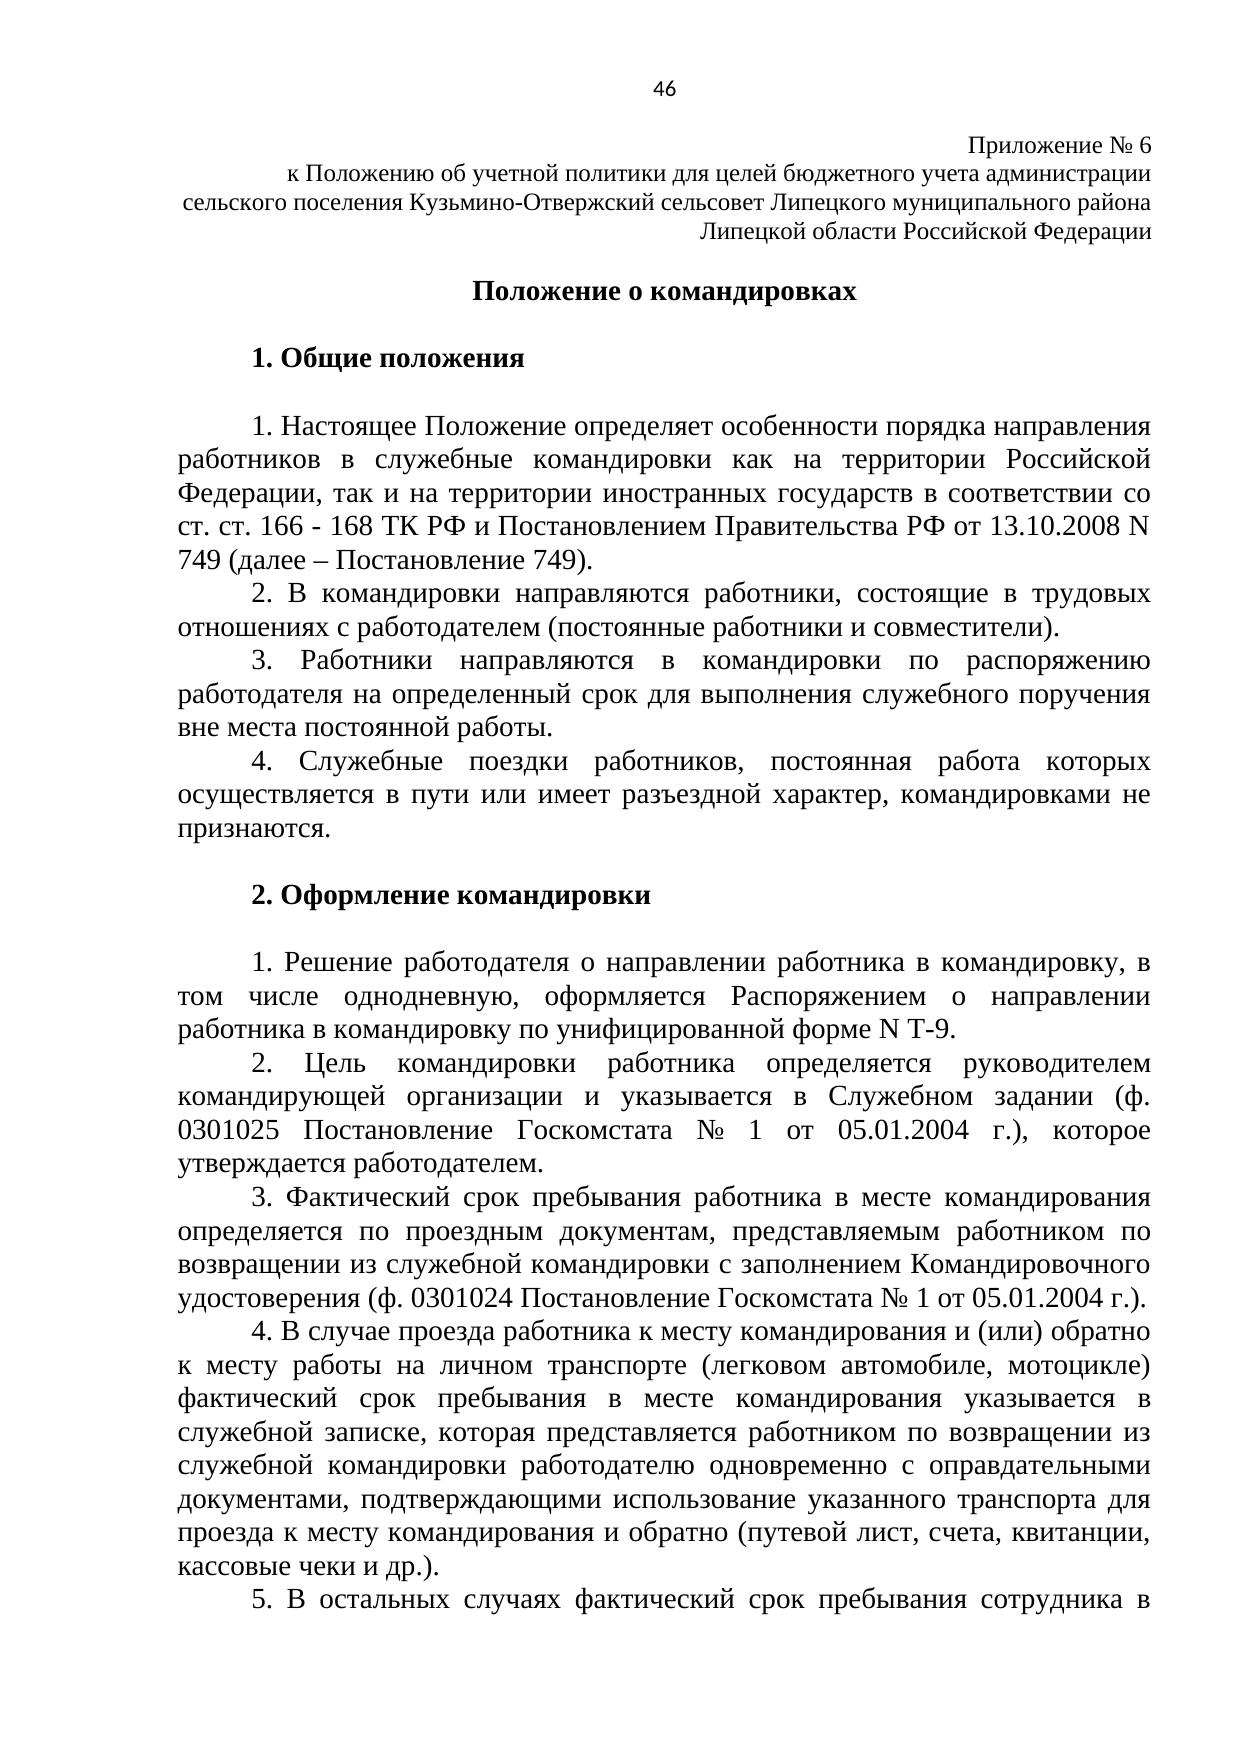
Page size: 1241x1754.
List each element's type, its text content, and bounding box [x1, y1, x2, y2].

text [177, 1582, 1152, 1615]
text 2. Цель командировки работника определяется руководителем командирующей организации и указывается в Служебном задании (ф. 0301025 Постановление Госкомстата № 1 от 05.01.2004 г.), которое утверждается работодателем. [177, 1045, 1152, 1179]
text 3. Работники направляются в командировки по распоряжению работодателя на определенный срок для выполнения служебного поручения вне места постоянной работы. [177, 642, 1152, 743]
text 1. Общие положения [177, 341, 1152, 374]
text к Положению об учетной политики для целей бюджетного учета администрации сельского поселения Кузьмино-Отвержский сельсовет Липецкого муниципального района Липецкой области Российской Федерации [177, 158, 1152, 245]
text 4. В случае проезда работника к месту командирования и (или) обратно к месту работы на личном транспорте (легковом автомобиле, мотоцикле) фактический срок пребывания в месте командирования указывается в служебной записке, которая представляется работником по возвращении из служебной командировки работодателю одновременно с оправдательными документами, подтверждающими использование указанного транспорта для проезда к месту командирования и обратно (путевой лист, счета, квитанции, кассовые чеки и др.). [177, 1313, 1152, 1582]
text 1. Решение работодателя о направлении работника в командировку, в том числе однодневную, оформляется Распоряжением о направлении работника в командировку по унифицированной форме N Т-9. [177, 944, 1152, 1045]
text 4. Служебные поездки работников, постоянная работа которых осуществляется в пути или имеет разъездной характер, командировками не признаются. [177, 743, 1152, 844]
text 2. В командировки направляются работники, состоящие в трудовых отношениях с работодателем (постоянные работники и совместители). [177, 575, 1152, 642]
text 1. Настоящее Положение определяет особенности порядка направления работников в служебные командировки как на территории Российской Федерации, так и на территории иностранных государств в соответствии со ст. ст. 166 - 168 ТК РФ и Постановлением Правительства РФ от 13.10.2008 N 749 (далее – Постановление 749). [177, 408, 1152, 575]
text Приложение № 6 [177, 130, 1152, 158]
text Положение о командировках [177, 273, 1152, 307]
text 2. Оформление командировки [177, 877, 1152, 911]
text 3. Фактический срок пребывания работника в месте командирования определяется по проездным документам, представляемым работником по возвращении из служебной командировки с заполнением Командировочного удостоверения (ф. 0301024 Постановление Госкомстата № 1 от 05.01.2004 г.). [177, 1179, 1152, 1313]
